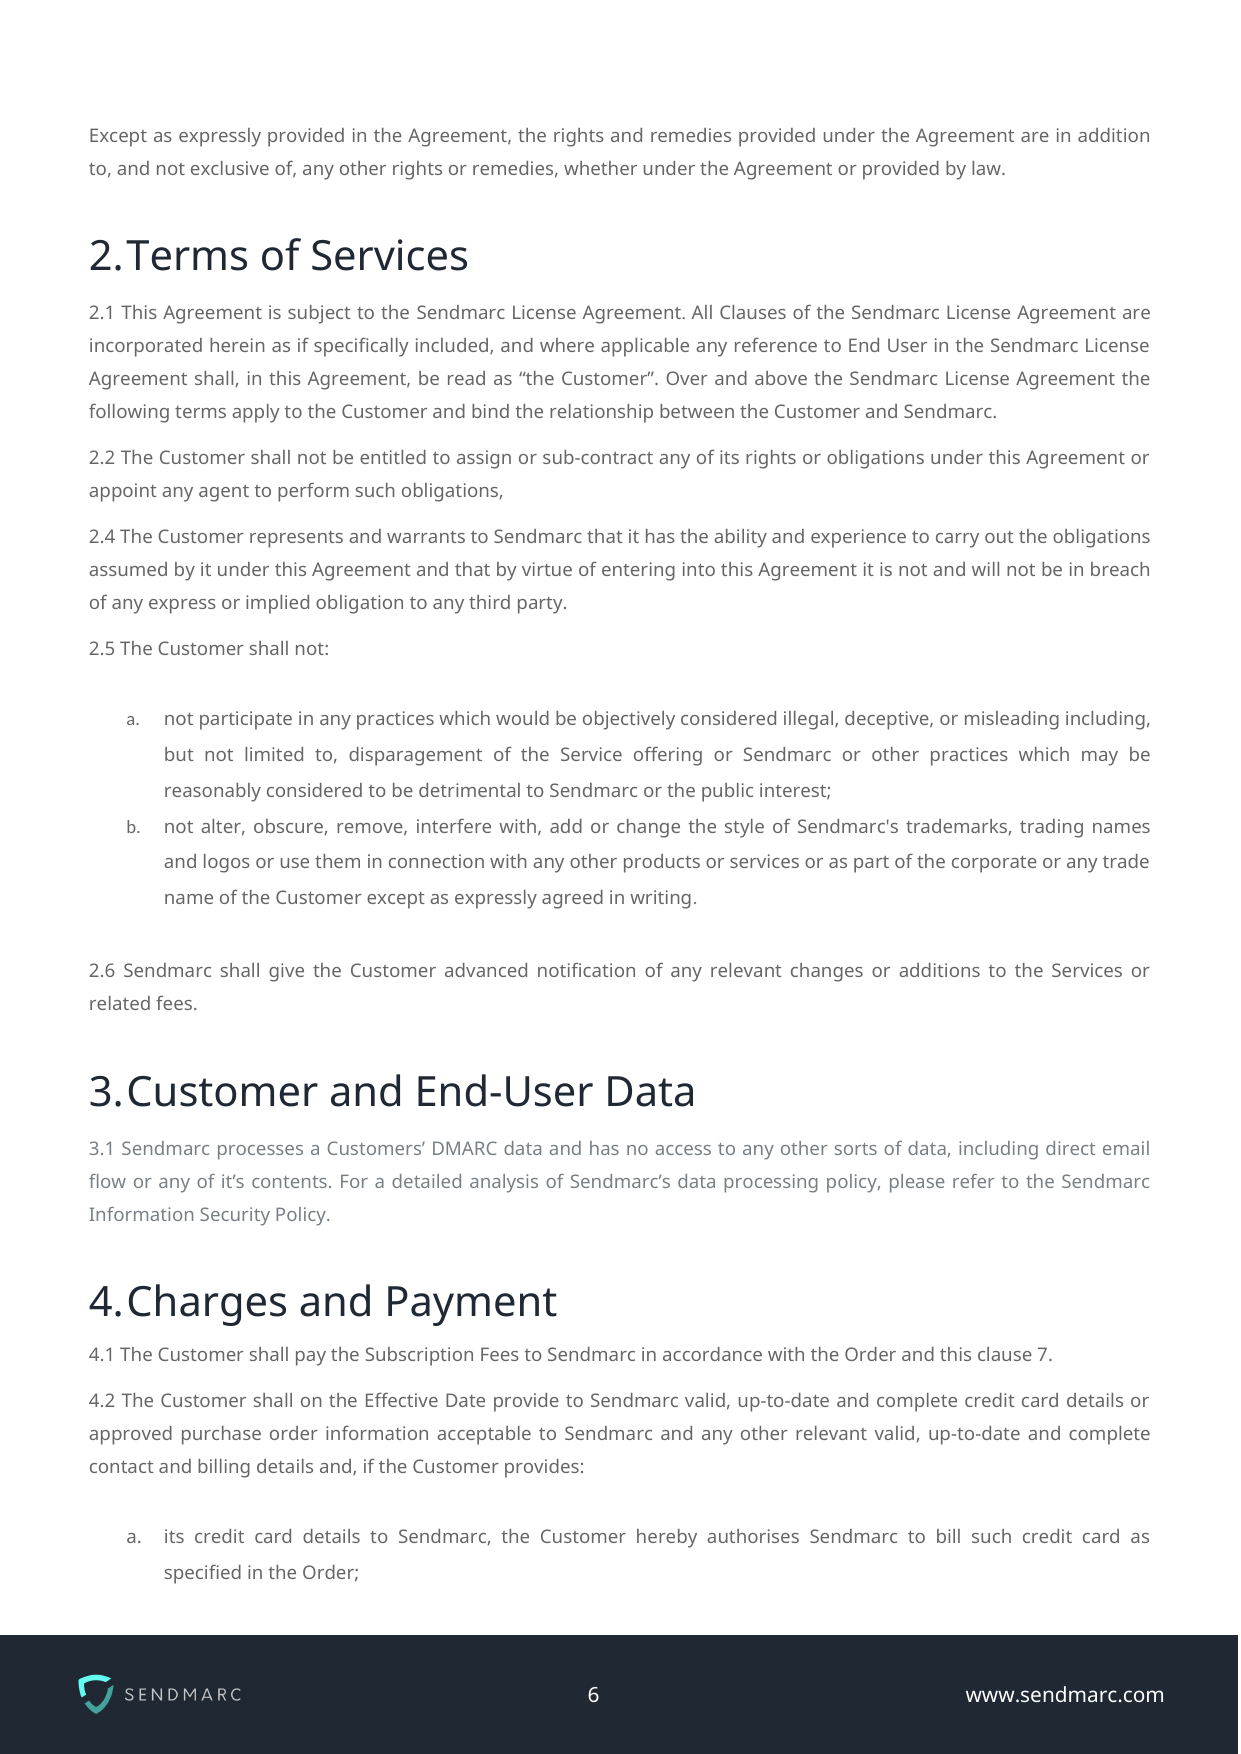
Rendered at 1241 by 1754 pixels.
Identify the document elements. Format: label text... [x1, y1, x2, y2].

text 2.1 This Agreement is subject to the Sendmarc License Agreement. All Clauses of the Sendmarc License Agreement are incorporated herein as if specifically included, and where applicable any reference to End User in the Sendmarc License Agreement shall, in this Agreement, be read as “the Customer”. Over and above the Sendmarc License Agreement the following terms apply to the Customer and bind the relationship between the Customer and Sendmarc. [89, 299, 1152, 424]
list not participate in any practices which would be objectively considered illegal, deceptive, or misleading including, but not limited to, disparagement of the Service offering or Sendmarc or other practices which may be reasonably considered to be detrimental to Sendmarc or the public interest; [126, 706, 1152, 803]
text 4.1 The Customer shall pay the Subscription Fees to Sendmarc in accordance with the Order and this clause 7. [89, 1341, 1152, 1367]
picture [44, 1652, 277, 1737]
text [89, 122, 1152, 181]
text 2.5 The Customer shall not: [89, 635, 1152, 661]
subtitle Customer and End-User Data [89, 1061, 1152, 1118]
subtitle Charges and Payment [89, 1272, 1152, 1329]
text 3.1 Sendmarc processes a Customers’ DMARC data and has no access to any other sorts of data, including direct email flow or any of it’s contents. For a detailed analysis of Sendmarc’s data processing policy, please refer to the Sendmarc Information Security Policy. [89, 1135, 1152, 1227]
text 4.2 The Customer shall on the Effective Date provide to Sendmarc valid, up-to-date and complete credit card details or approved purchase order information acceptable to Sendmarc and any other relevant valid, up-to-date and complete contact and billing details and, if the Customer provides: [89, 1387, 1152, 1479]
subtitle Terms of Services [89, 226, 1152, 282]
list not alter, obscure, remove, interfere with, add or change the style of Sendmarc's trademarks, trading names and logos or use them in connection with any other products or services or as part of the corporate or any trade name of the Customer except as expressly agreed in writing. [126, 813, 1152, 910]
text 2.6 Sendmarc shall give the Customer advanced notification of any relevant changes or additions to the Services or related fees. [89, 958, 1152, 1016]
text 2.4 The Customer represents and warrants to Sendmarc that it has the ability and experience to carry out the obligations assumed by it under this Agreement and that by virtue of entering into this Agreement it is not and will not be in breach of any express or implied obligation to any third party. [89, 523, 1152, 615]
text 2.2 The Customer shall not be entitled to assign or sub-contract any of its rights or obligations under this Agreement or appoint any agent to perform such obligations, [89, 444, 1152, 503]
list its credit card details to Sendmarc, the Customer hereby authorises Sendmarc to bill such credit card as specified in the Order; [126, 1524, 1152, 1585]
